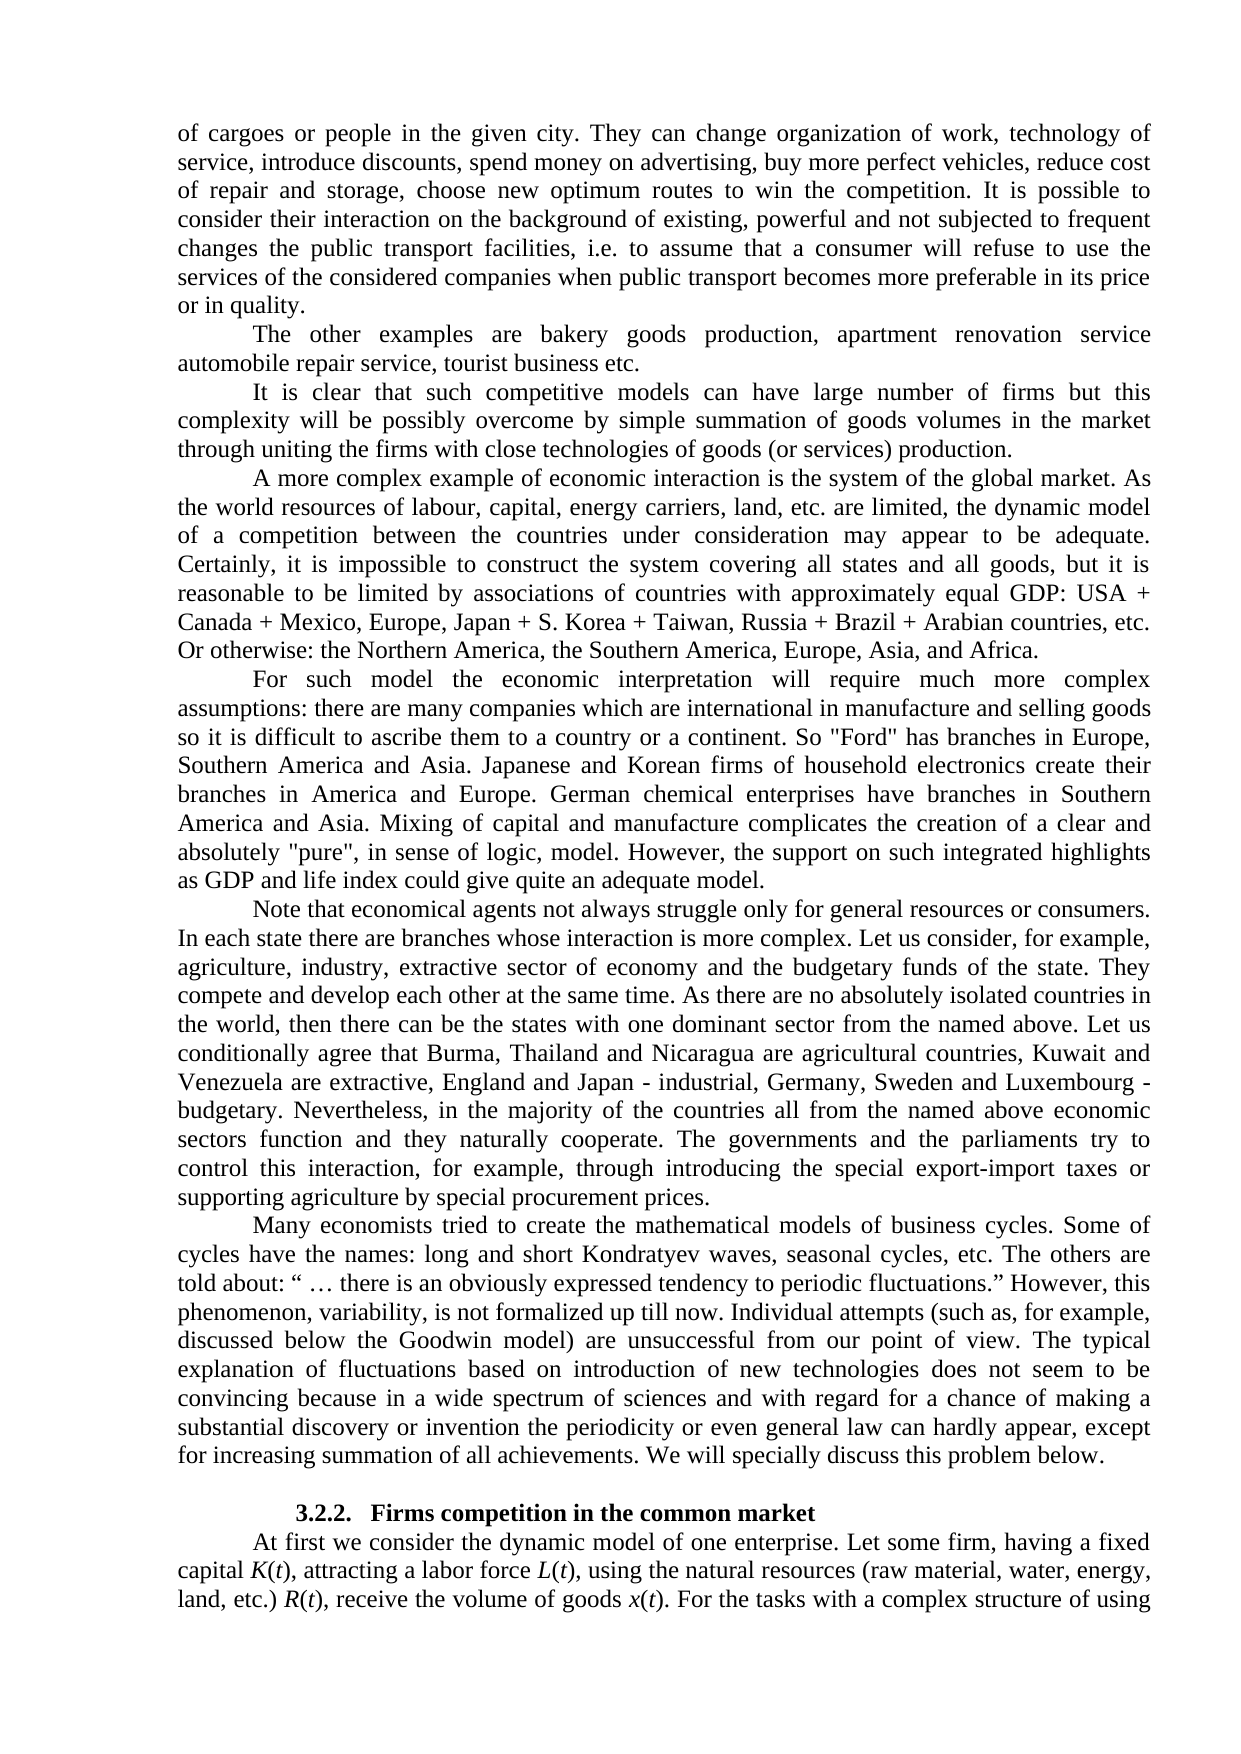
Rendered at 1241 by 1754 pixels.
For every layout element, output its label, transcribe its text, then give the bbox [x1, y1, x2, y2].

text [177, 118, 1152, 319]
text A more complex example of economic interaction is the system of the global market. As the world resources of labour, capital, energy carriers, land, etc. are limited, the dynamic model of a competition between the countries under consideration may appear to be adequate. Certainly, it is impossible to construct the system covering all states and all goods, but it is reasonable to be limited by associations of countries with approximately equal GDP: USA + Canada + Mexico, Europe, Japan + S. Korea + Taiwan, Russia + Brazil + Arabian countries, etc. Or otherwise: the Northern America, the Southern America, Europe, Asia, and Africa. [177, 463, 1152, 664]
text It is clear that such competitive models can have large number of firms but this complexity will be possibly overcome by simple summation of goods volumes in the market through uniting the firms with close technologies of goods (or services) production. [177, 377, 1152, 463]
text Many economists tried to create the mathematical models of business cycles. Some of cycles have the names: long and short Kondratyev waves, seasonal cycles, etc. The others are told about: “ … there is an obviously expressed tendency to periodic fluctuations.” However, this phenomenon, variability, is not formalized up till now. Individual attempts (such as, for example, discussed below the Goodwin model) are unsuccessful from our point of view. The typical explanation of fluctuations based on introduction of new technologies does not seem to be convincing because in a wide spectrum of sciences and with regard for a chance of making a substantial discovery or invention the periodicity or even general law can hardly appear, except for increasing summation of all achievements. We will specially discuss this problem below. [177, 1211, 1152, 1469]
text For such model the economic interpretation will require much more complex assumptions: there are many companies which are international in manufacture and selling goods so it is difficult to ascribe them to a country or a continent. So "Ford" has branches in Europe, Southern America and Asia. Japanese and Korean firms of household electronics create their branches in America and Europe. German chemical enterprises have branches in Southern America and Asia. Mixing of capital and manufacture complicates the creation of a clear and absolutely "pure", in sense of logic, model. However, the support on such integrated highlights as GDP and life index could give quite an adequate model. [177, 664, 1152, 894]
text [177, 1527, 1152, 1613]
list Firms competition in the common market [295, 1498, 1152, 1527]
text The other examples are bakery goods production, apartment renovation service automobile repair service, tourist business etc. [177, 319, 1152, 377]
text Note that economical agents not always struggle only for general resources or consumers. In each state there are branches whose interaction is more complex. Let us consider, for example, agriculture, industry, extractive sector of economy and the budgetary funds of the state. They compete and develop each other at the same time. As there are no absolutely isolated countries in the world, then there can be the states with one dominant sector from the named above. Let us conditionally agree that Burma, Thailand and Nicaragua are agricultural countries, Kuwait and Venezuela are extractive, England and Japan - industrial, Germany, Sweden and Luxembourg - budgetary. Nevertheless, in the majority of the countries all from the named above economic sectors function and they naturally cooperate. The governments and the parliaments try to control this interaction, for example, through introducing the special export-import taxes or supporting agriculture by special procurement prices. [177, 894, 1152, 1211]
